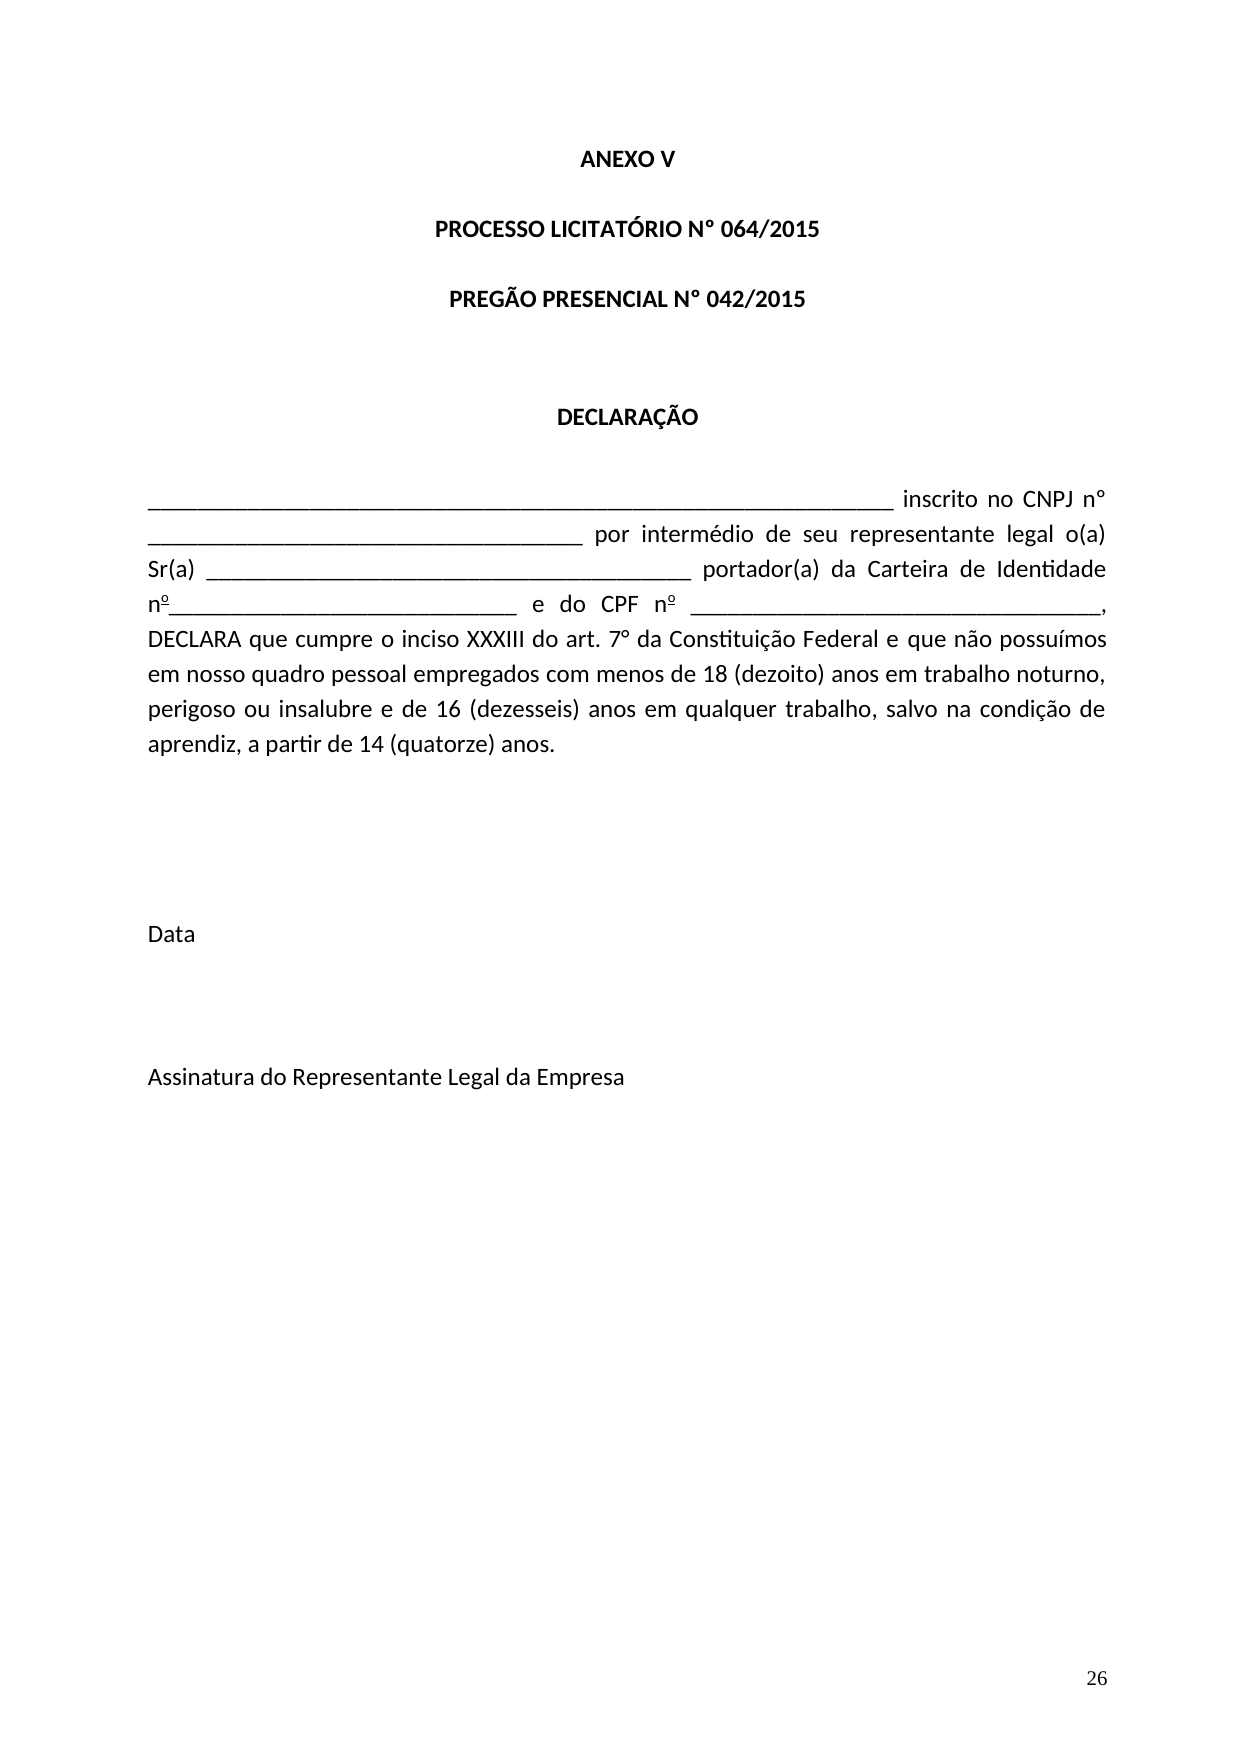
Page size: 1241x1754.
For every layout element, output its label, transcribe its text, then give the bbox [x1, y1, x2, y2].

text DECLARAÇÃO [148, 401, 1107, 432]
text Data [148, 918, 1107, 949]
subtitle PROCESSO LICITATÓRIO Nº 064/2015 [148, 213, 1107, 244]
text ____________________________________________________________ inscrito no CNPJ nº ___________________________________ por intermédio de seu representante legal o(a) Sr(a) _______________________________________ portador(a) da Carteira de Identidade no____________________________ e do CPF no _________________________________, DECLARA que cumpre o inciso XXXIII do art. 7° da Constituição Federal e que não possuímos em nosso quadro pessoal empregados com menos de 18 (dezoito) anos em trabalho noturno, perigoso ou insalubre e de 16 (dezesseis) anos em qualquer trabalho, salvo na condição de aprendiz, a partir de 14 (quatorze) anos. [148, 483, 1107, 759]
text ANEXO V [148, 143, 1107, 174]
subtitle PREGÃO PRESENCIAL Nº 042/2015 [148, 283, 1107, 314]
text Assinatura do Representante Legal da Empresa [148, 1061, 1107, 1092]
